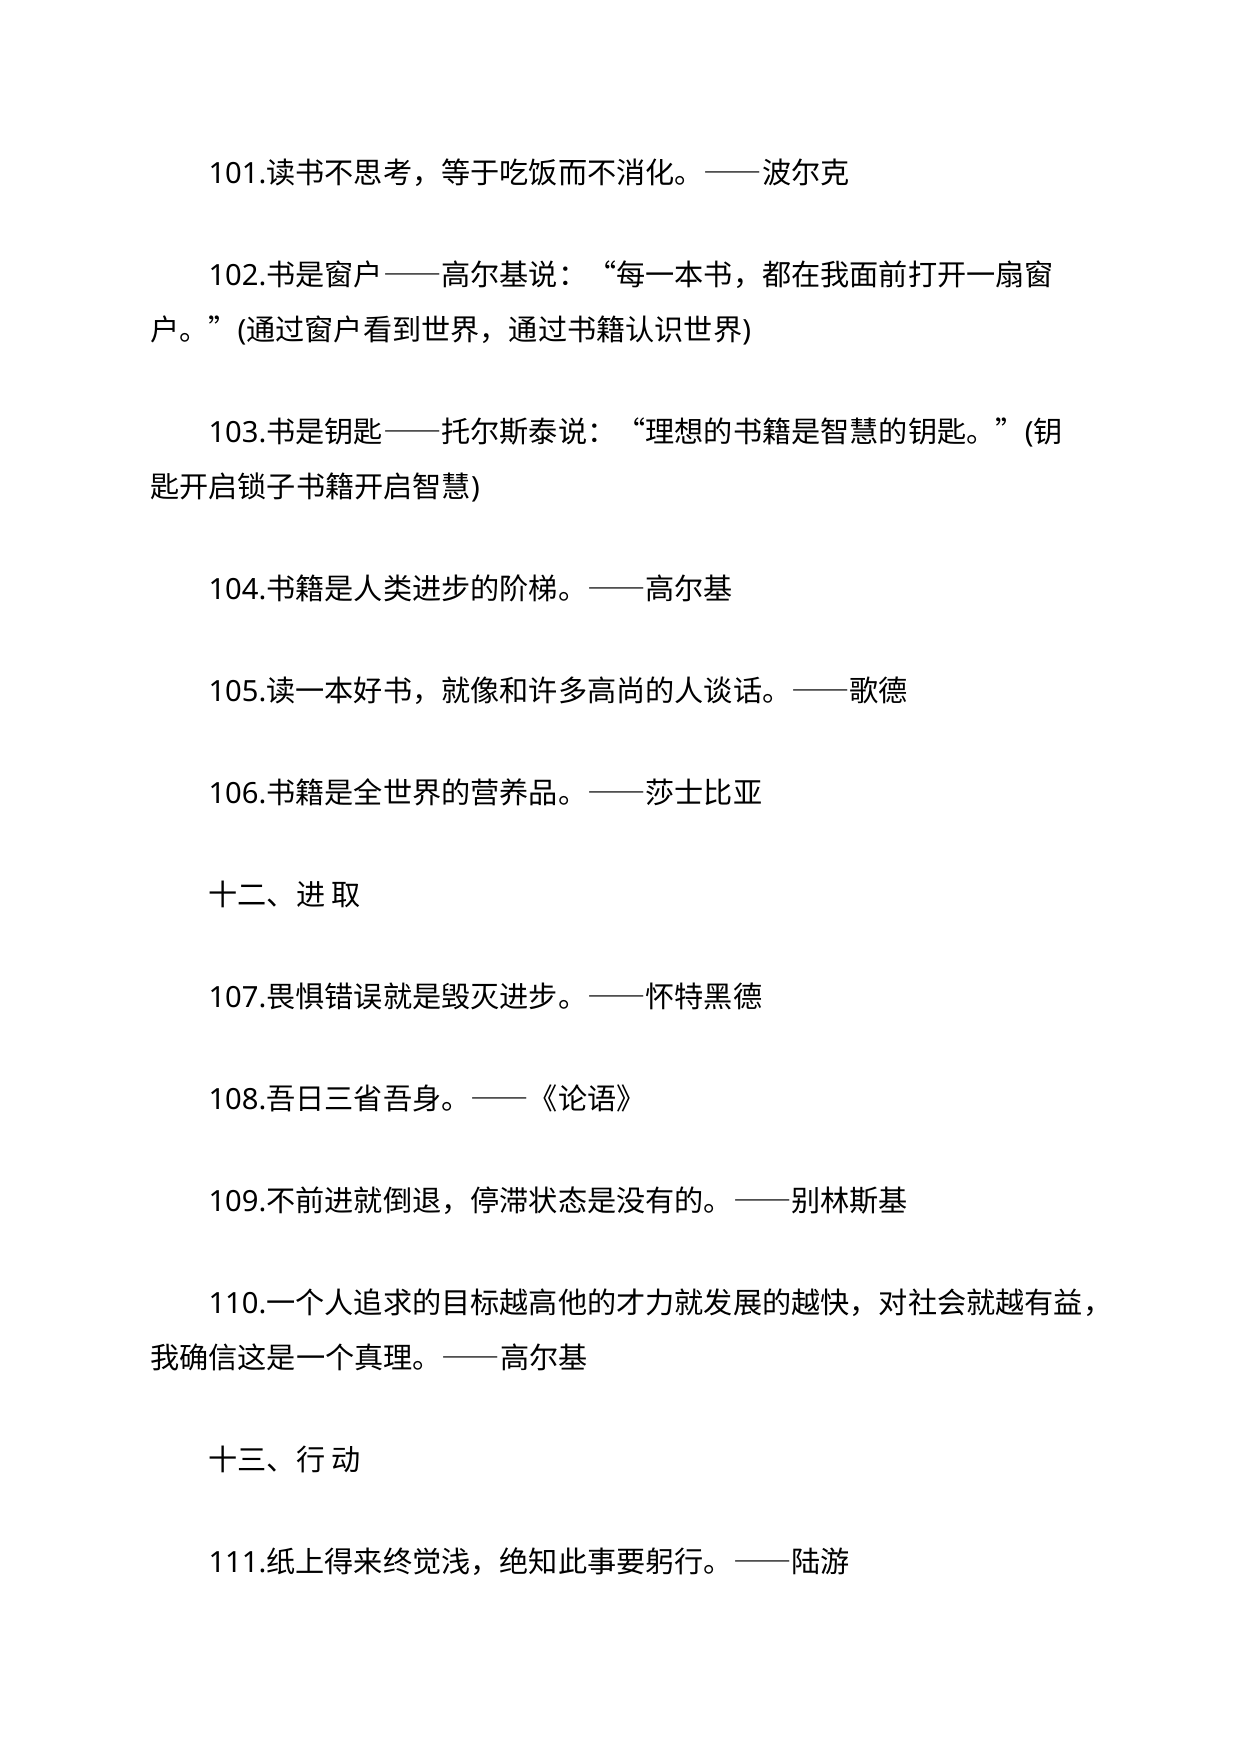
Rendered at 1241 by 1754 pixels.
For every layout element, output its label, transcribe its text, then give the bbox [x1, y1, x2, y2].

text 十三、行 动 [150, 1436, 1090, 1479]
text 105.读一本好书，就像和许多高尚的人谈话。——歌德 [150, 668, 1090, 710]
text 111.纸上得来终觉浅，绝知此事要躬行。——陆游 [150, 1538, 1090, 1581]
text 102.书是窗户——高尔基说：“每一本书，都在我面前打开一扇窗户。”(通过窗户看到世界，通过书籍认识世界) [150, 252, 1090, 349]
text 110.一个人追求的目标越高他的才力就发展的越快，对社会就越有益，我确信这是一个真理。——高尔基 [150, 1279, 1090, 1377]
text 十二、进 取 [150, 872, 1090, 914]
text 103.书是钥匙——托尔斯泰说：“理想的书籍是智慧的钥匙。”(钥匙开启锁子书籍开启智慧) [150, 409, 1090, 506]
text 101.读书不思考，等于吃饭而不消化。——波尔克 [150, 150, 1090, 192]
text 108.吾日三省吾身。——《论语》 [150, 1076, 1090, 1118]
text 107.畏惧错误就是毁灭进步。——怀特黑德 [150, 974, 1090, 1016]
text 104.书籍是人类进步的阶梯。——高尔基 [150, 566, 1090, 608]
text 109.不前进就倒退，停滞状态是没有的。——别林斯基 [150, 1178, 1090, 1220]
text 106.书籍是全世界的营养品。——莎士比亚 [150, 770, 1090, 812]
